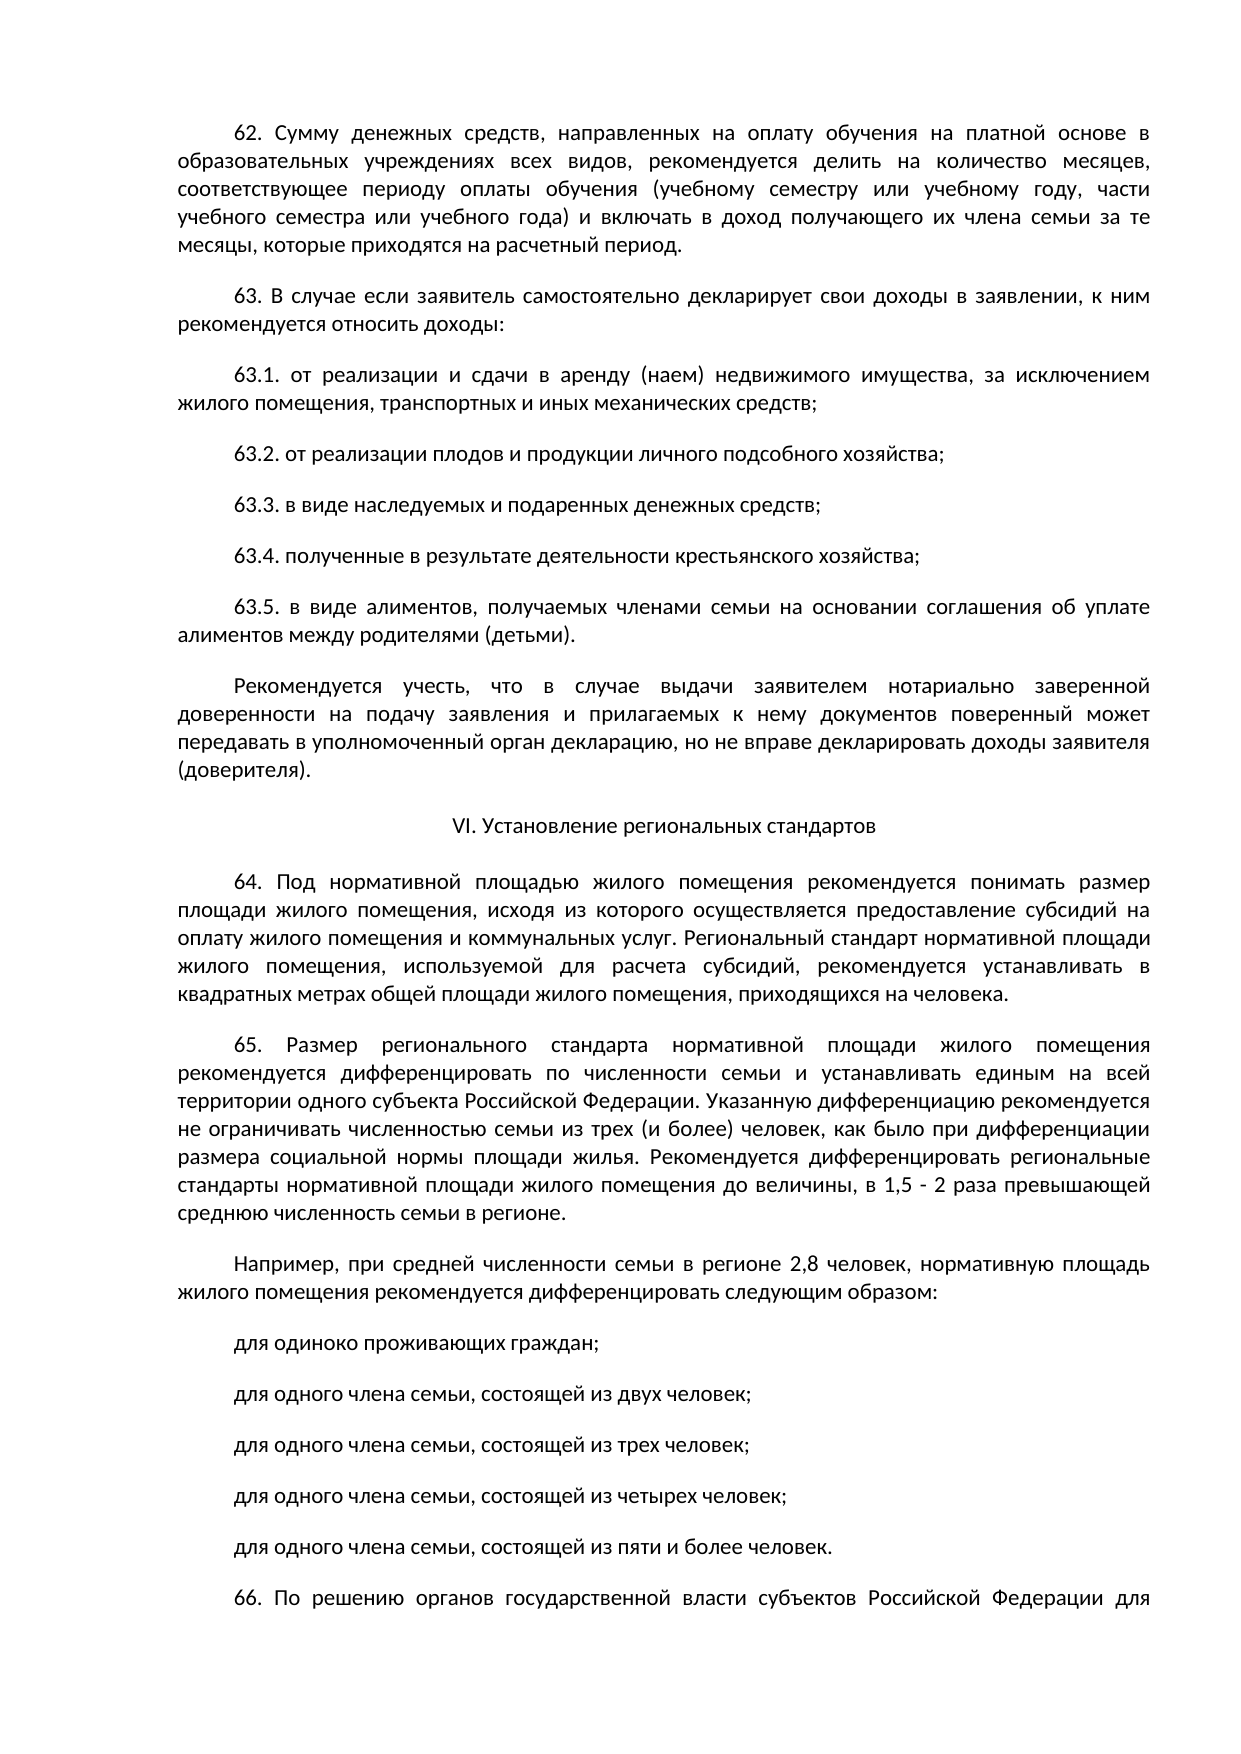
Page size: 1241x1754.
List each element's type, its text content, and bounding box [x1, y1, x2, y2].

text 63.1. от реализации и сдачи в аренду (наем) недвижимого имущества, за исключением жилого помещения, транспортных и иных механических средств; [177, 360, 1152, 416]
text 63.4. полученные в результате деятельности крестьянского хозяйства; [177, 541, 1152, 569]
text 63.5. в виде алиментов, получаемых членами семьи на основании соглашения об уплате алиментов между родителями (детьми). [177, 592, 1152, 648]
text 65. Размер регионального стандарта нормативной площади жилого помещения рекомендуется дифференцировать по численности семьи и устанавливать единым на всей территории одного субъекта Российской Федерации. Указанную дифференциацию рекомендуется не ограничивать численностью семьи из трех (и более) человек, как было при дифференциации размера социальной нормы площади жилья. Рекомендуется дифференцировать региональные стандарты нормативной площади жилого помещения до величины, в 1,5 - 2 раза превышающей среднюю численность семьи в регионе. [177, 1030, 1152, 1226]
text для одного члена семьи, состоящей из четырех человек; [177, 1481, 1152, 1509]
text Рекомендуется учесть, что в случае выдачи заявителем нотариально заверенной доверенности на подачу заявления и прилагаемых к нему документов поверенный может передавать в уполномоченный орган декларацию, но не вправе декларировать доходы заявителя (доверителя). [177, 671, 1152, 783]
text 64. Под нормативной площадью жилого помещения рекомендуется понимать размер площади жилого помещения, исходя из которого осуществляется предоставление субсидий на оплату жилого помещения и коммунальных услуг. Региональный стандарт нормативной площади жилого помещения, используемой для расчета субсидий, рекомендуется устанавливать в квадратных метрах общей площади жилого помещения, приходящихся на человека. [177, 867, 1152, 1007]
text Например, при средней численности семьи в регионе 2,8 человек, нормативную площадь жилого помещения рекомендуется дифференцировать следующим образом: [177, 1249, 1152, 1305]
text для одного члена семьи, состоящей из пяти и более человек. [177, 1532, 1152, 1560]
text 63.2. от реализации плодов и продукции личного подсобного хозяйства; [177, 439, 1152, 467]
text для одного члена семьи, состоящей из трех человек; [177, 1430, 1152, 1458]
text для одного члена семьи, состоящей из двух человек; [177, 1379, 1152, 1407]
text 63. В случае если заявитель самостоятельно декларирует свои доходы в заявлении, к ним рекомендуется относить доходы: [177, 281, 1152, 337]
text для одиноко проживающих граждан; [177, 1328, 1152, 1356]
text VI. Установление региональных стандартов [177, 811, 1152, 839]
text 63.3. в виде наследуемых и подаренных денежных средств; [177, 490, 1152, 518]
text 62. Сумму денежных средств, направленных на оплату обучения на платной основе в образовательных учреждениях всех видов, рекомендуется делить на количество месяцев, соответствующее периоду оплаты обучения (учебному семестру или учебному году, части учебного семестра или учебного года) и включать в доход получающего их члена семьи за те месяцы, которые приходятся на расчетный период. [177, 118, 1152, 258]
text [177, 1583, 1152, 1611]
